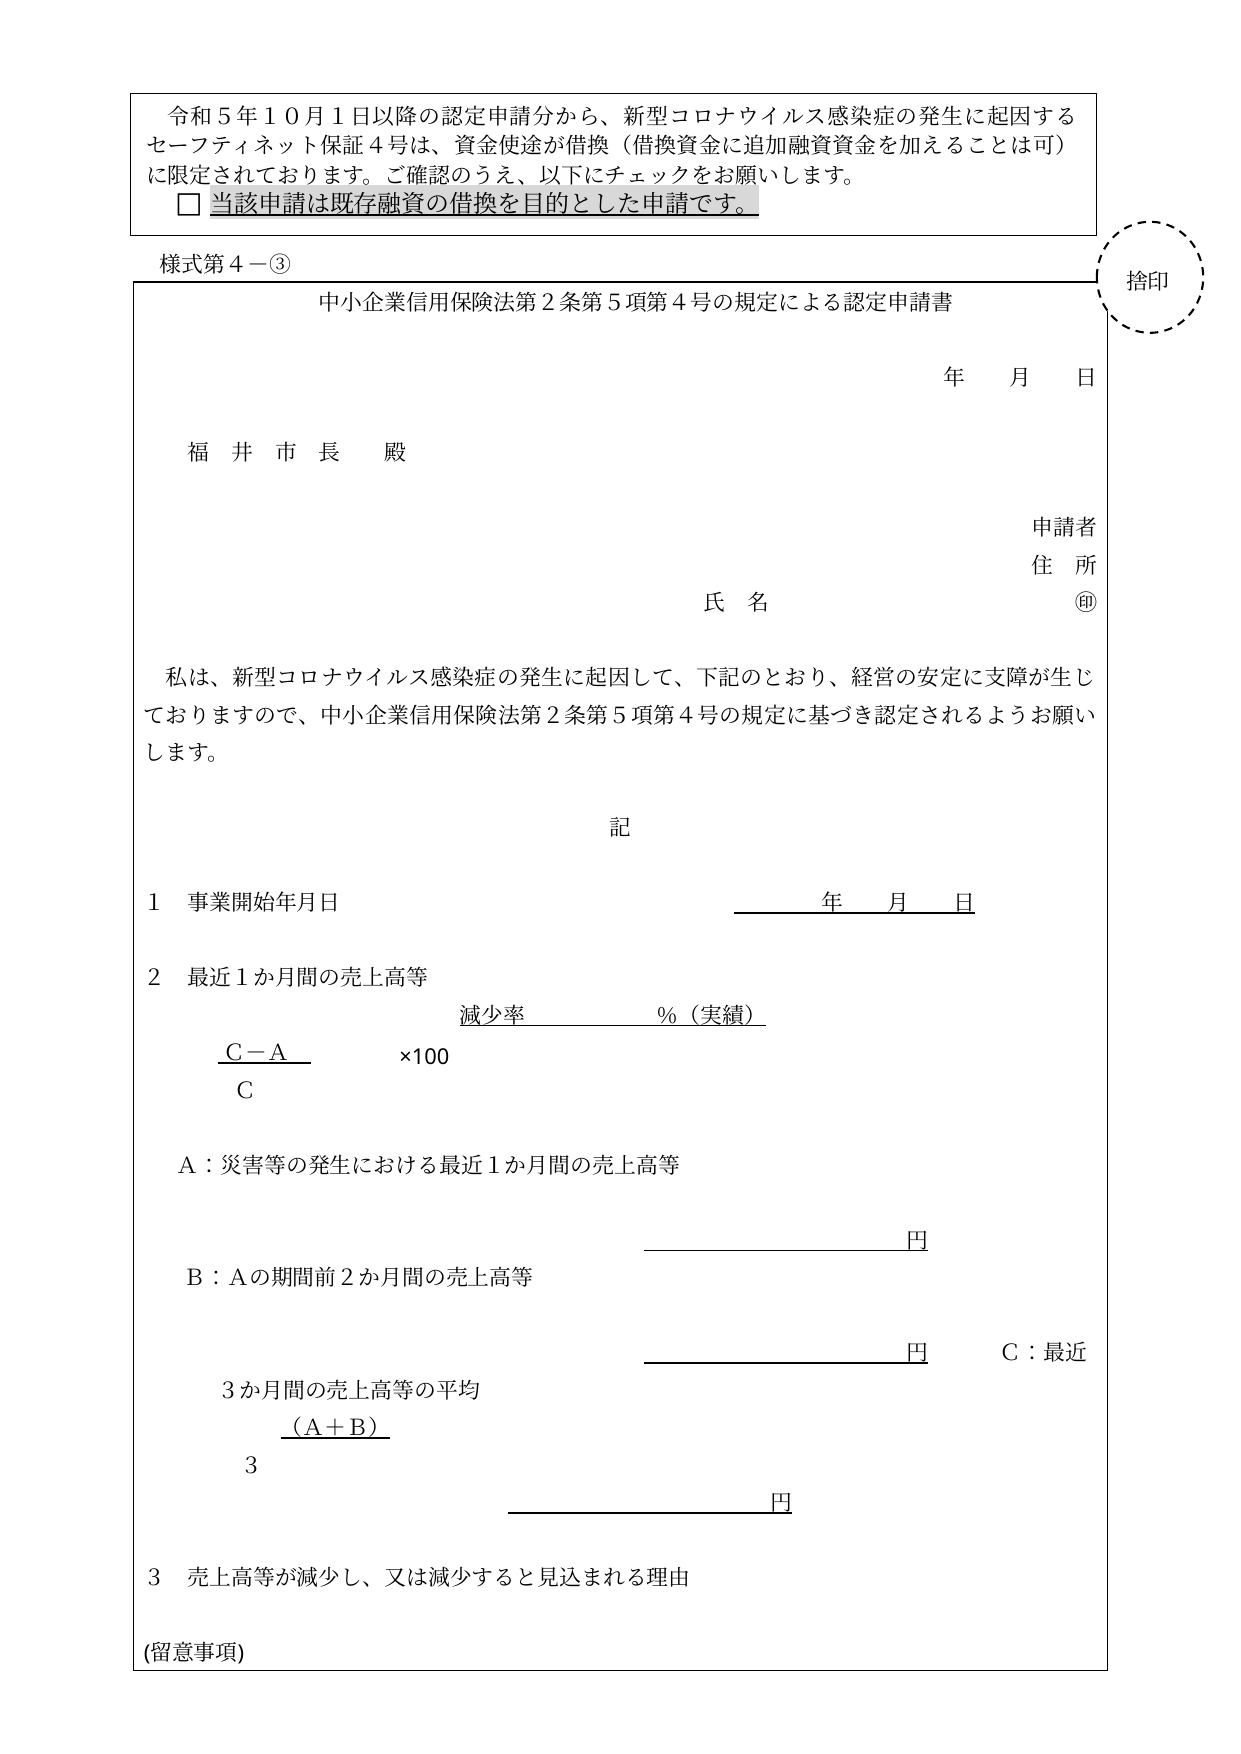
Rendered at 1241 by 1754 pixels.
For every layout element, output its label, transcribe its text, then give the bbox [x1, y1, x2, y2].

text 様式第４－③ [159, 236, 1081, 281]
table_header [134, 283, 1107, 1670]
